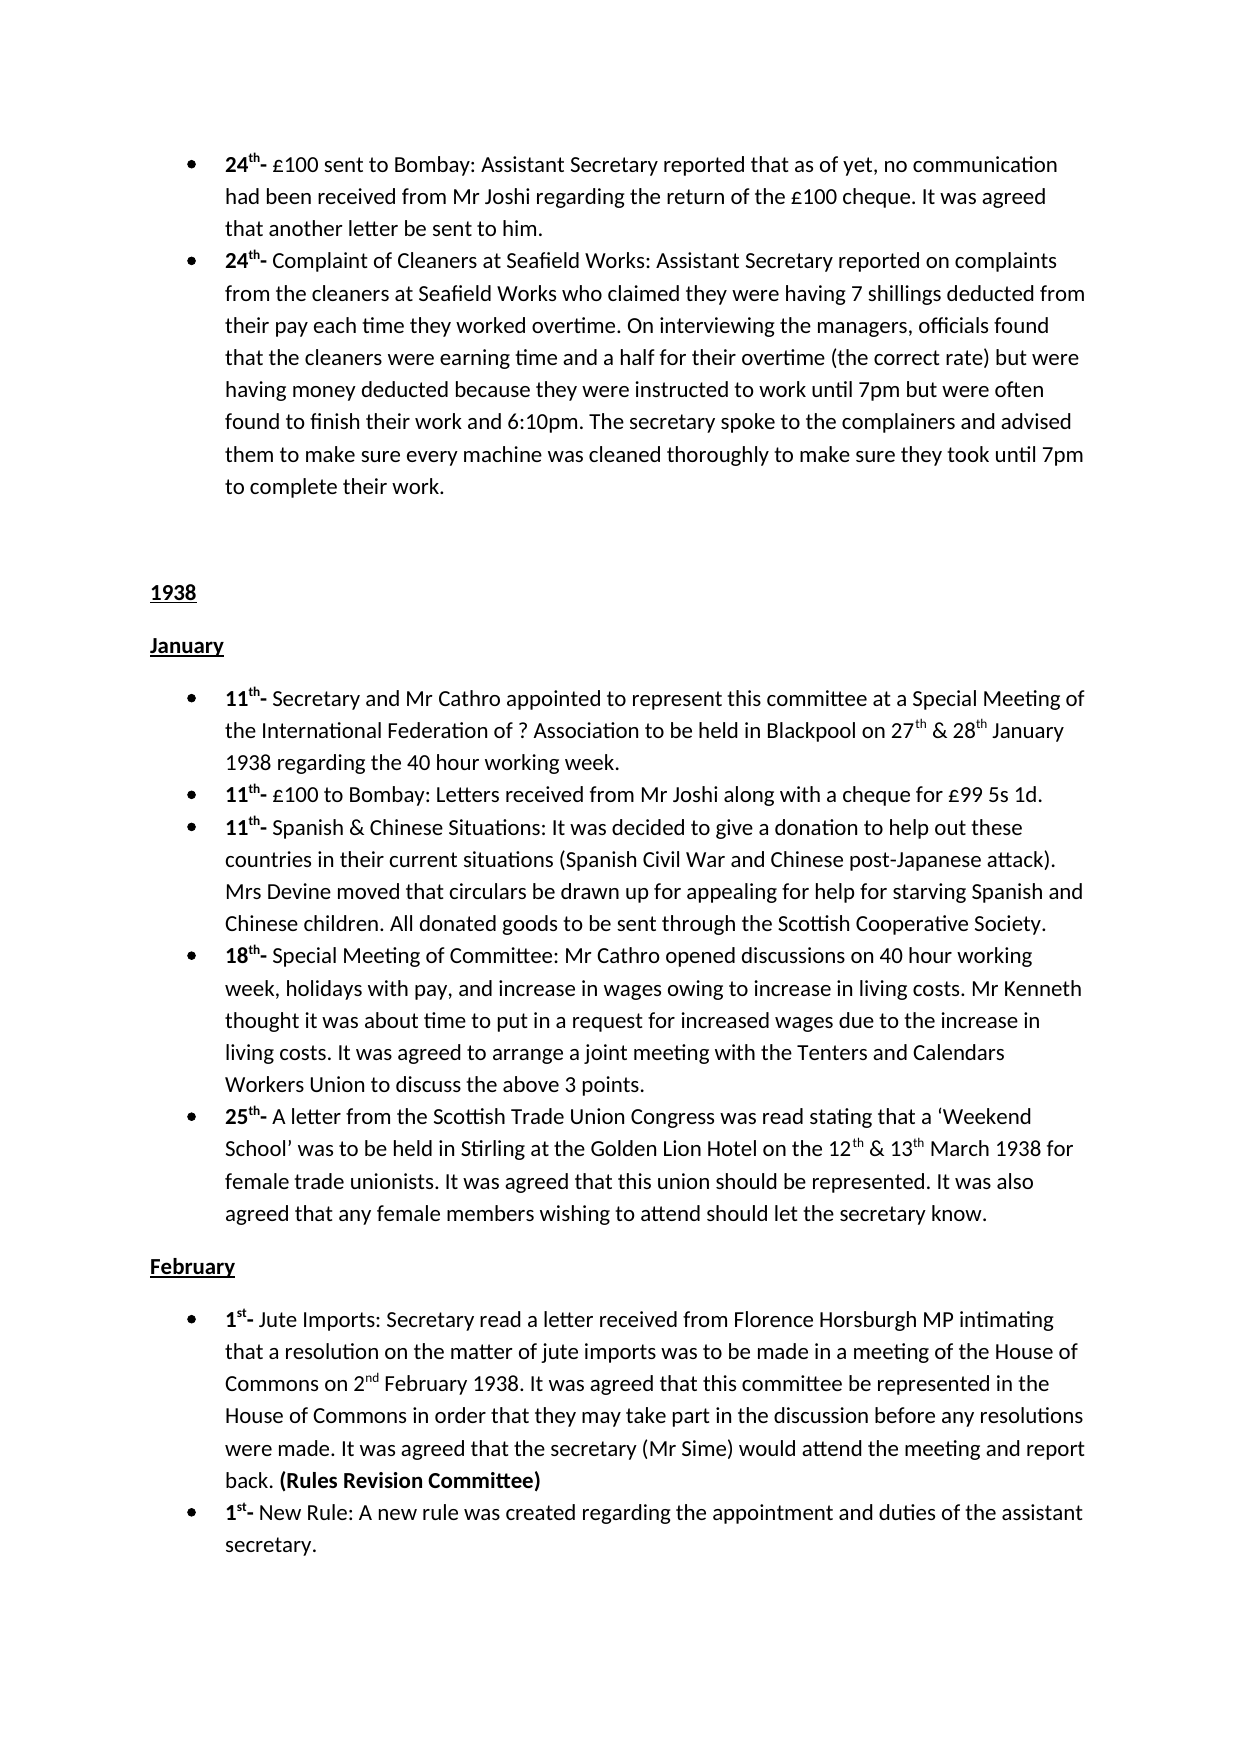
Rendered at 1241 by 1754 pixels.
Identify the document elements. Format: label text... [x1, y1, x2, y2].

text January [150, 631, 1090, 659]
list 24th- Complaint of Cleaners at Seafield Works: Assistant Secretary reported on complaints from the cleaners at Seafield Works who claimed they were having 7 shillings deducted from their pay each time they worked overtime. On interviewing the managers, officials found that the cleaners were earning time and a half for their overtime (the correct rate) but were having money deducted because they were instructed to work until 7pm but were often found to finish their work and 6:10pm. The secretary spoke to the complainers and advised them to make sure every machine was cleaned thoroughly to make sure they took until 7pm to complete their work. [187, 247, 1090, 500]
list 24th- £100 sent to Bombay: Assistant Secretary reported that as of yet, no communication had been received from Mr Joshi regarding the return of the £100 cheque. It was agreed that another letter be sent to him. [187, 150, 1090, 242]
list 25th- A letter from the Scottish Trade Union Congress was read stating that a ‘Weekend School’ was to be held in Stirling at the Golden Lion Hotel on the 12th & 13th March 1938 for female trade unionists. It was agreed that this union should be represented. It was also agreed that any female members wishing to attend should let the secretary know. [187, 1102, 1090, 1227]
text 1938 [150, 578, 1090, 606]
list 1st- New Rule: A new rule was created regarding the appointment and duties of the assistant secretary. [187, 1498, 1090, 1558]
list 18th- Special Meeting of Committee: Mr Cathro opened discussions on 40 hour working week, holidays with pay, and increase in wages owing to increase in living costs. Mr Kenneth thought it was about time to put in a request for increased wages due to the increase in living costs. It was agreed to arrange a joint meeting with the Tenters and Calendars Workers Union to discuss the above 3 points. [187, 941, 1090, 1098]
list 1st- Jute Imports: Secretary read a letter received from Florence Horsburgh MP intimating that a resolution on the matter of jute imports was to be made in a meeting of the House of Commons on 2nd February 1938. It was agreed that this committee be represented in the House of Commons in order that they may take part in the discussion before any resolutions were made. It was agreed that the secretary (Mr Sime) would attend the meeting and report back. (Rules Revision Committee) [187, 1305, 1090, 1494]
text February [150, 1252, 1090, 1280]
list 11th- Spanish & Chinese Situations: It was decided to give a donation to help out these countries in their current situations (Spanish Civil War and Chinese post-Japanese attack). Mrs Devine moved that circulars be drawn up for appealing for help for starving Spanish and Chinese children. All donated goods to be sent through the Scottish Cooperative Society. [187, 813, 1090, 937]
list 11th- £100 to Bombay: Letters received from Mr Joshi along with a cheque for £99 5s 1d. [187, 781, 1090, 808]
list 11th- Secretary and Mr Cathro appointed to represent this committee at a Special Meeting of the International Federation of ? Association to be held in Blackpool on 27th & 28th January 1938 regarding the 40 hour working week. [187, 684, 1090, 776]
